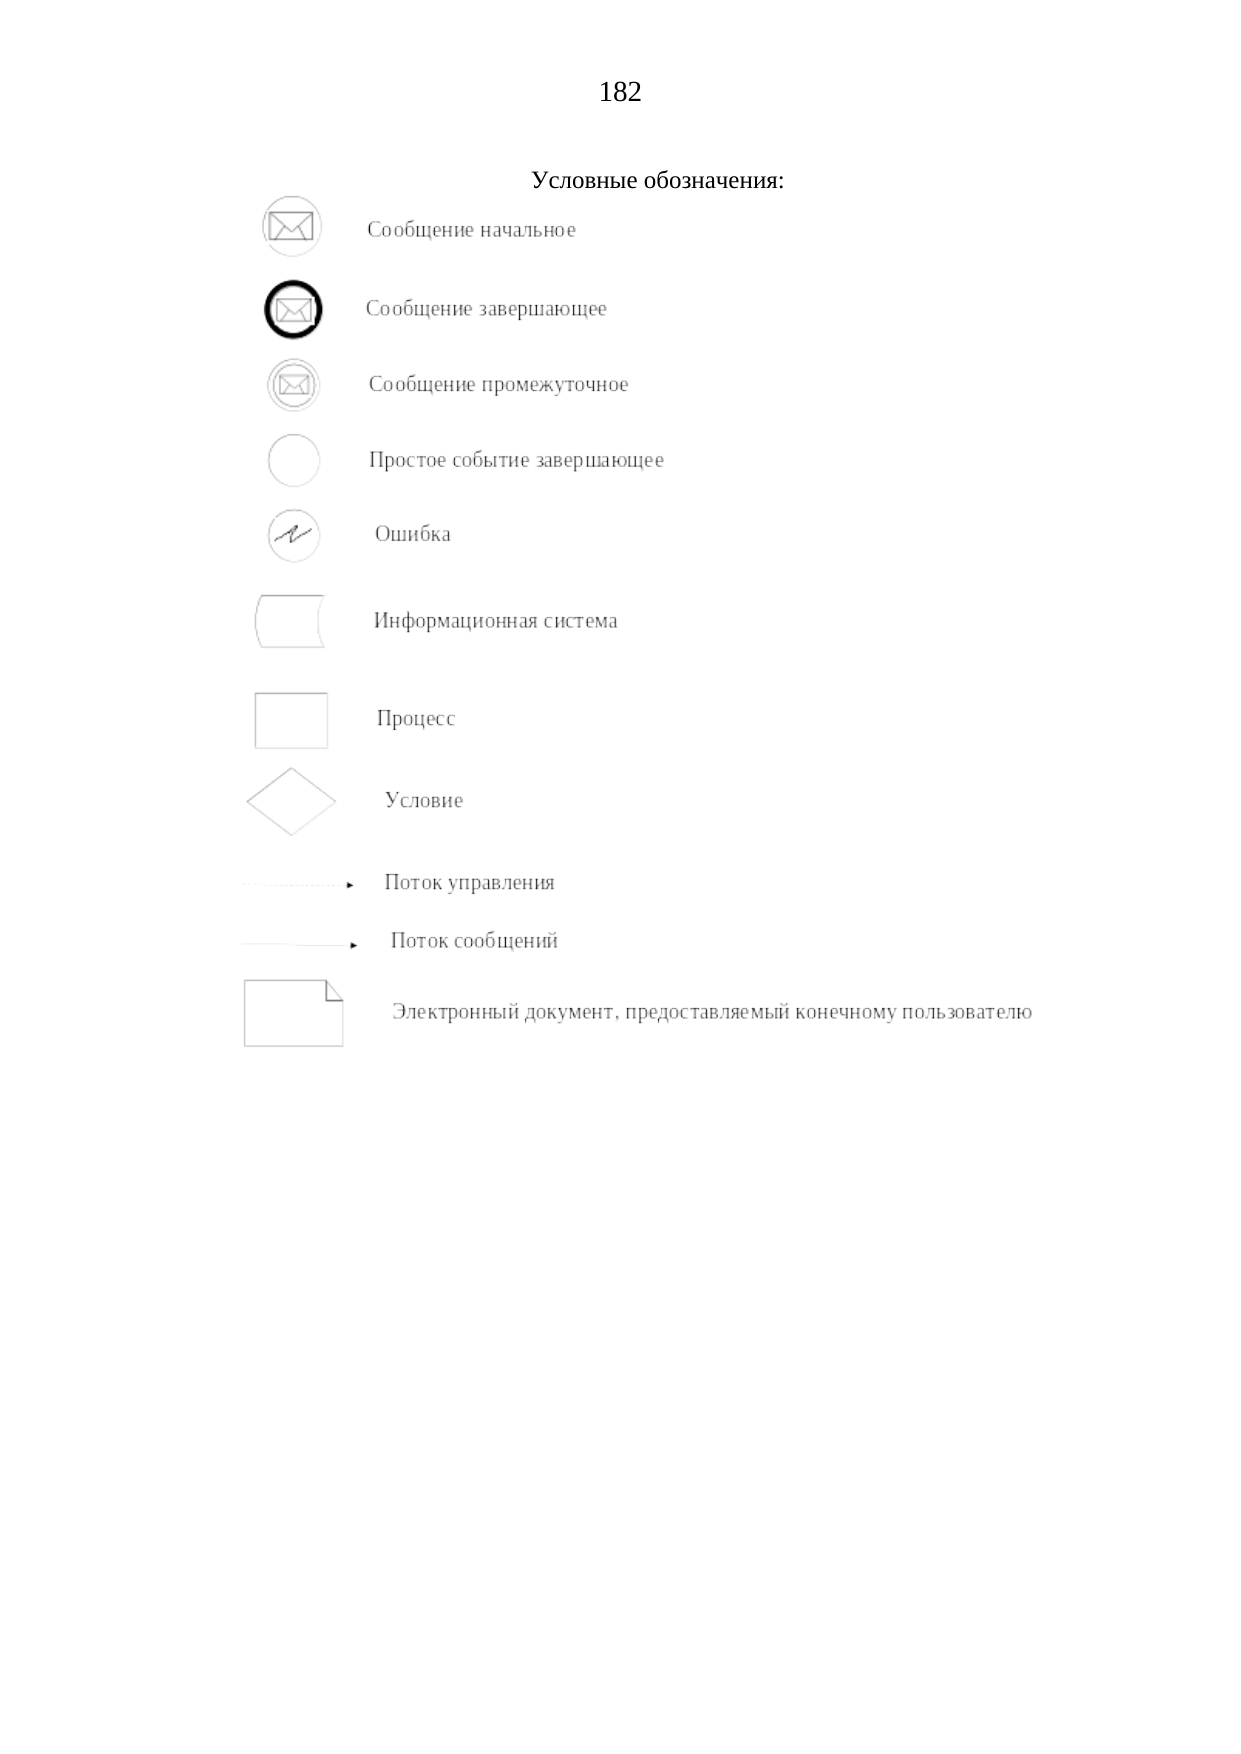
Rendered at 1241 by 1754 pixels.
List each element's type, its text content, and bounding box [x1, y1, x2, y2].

text Условные обозначения: [148, 165, 1092, 194]
